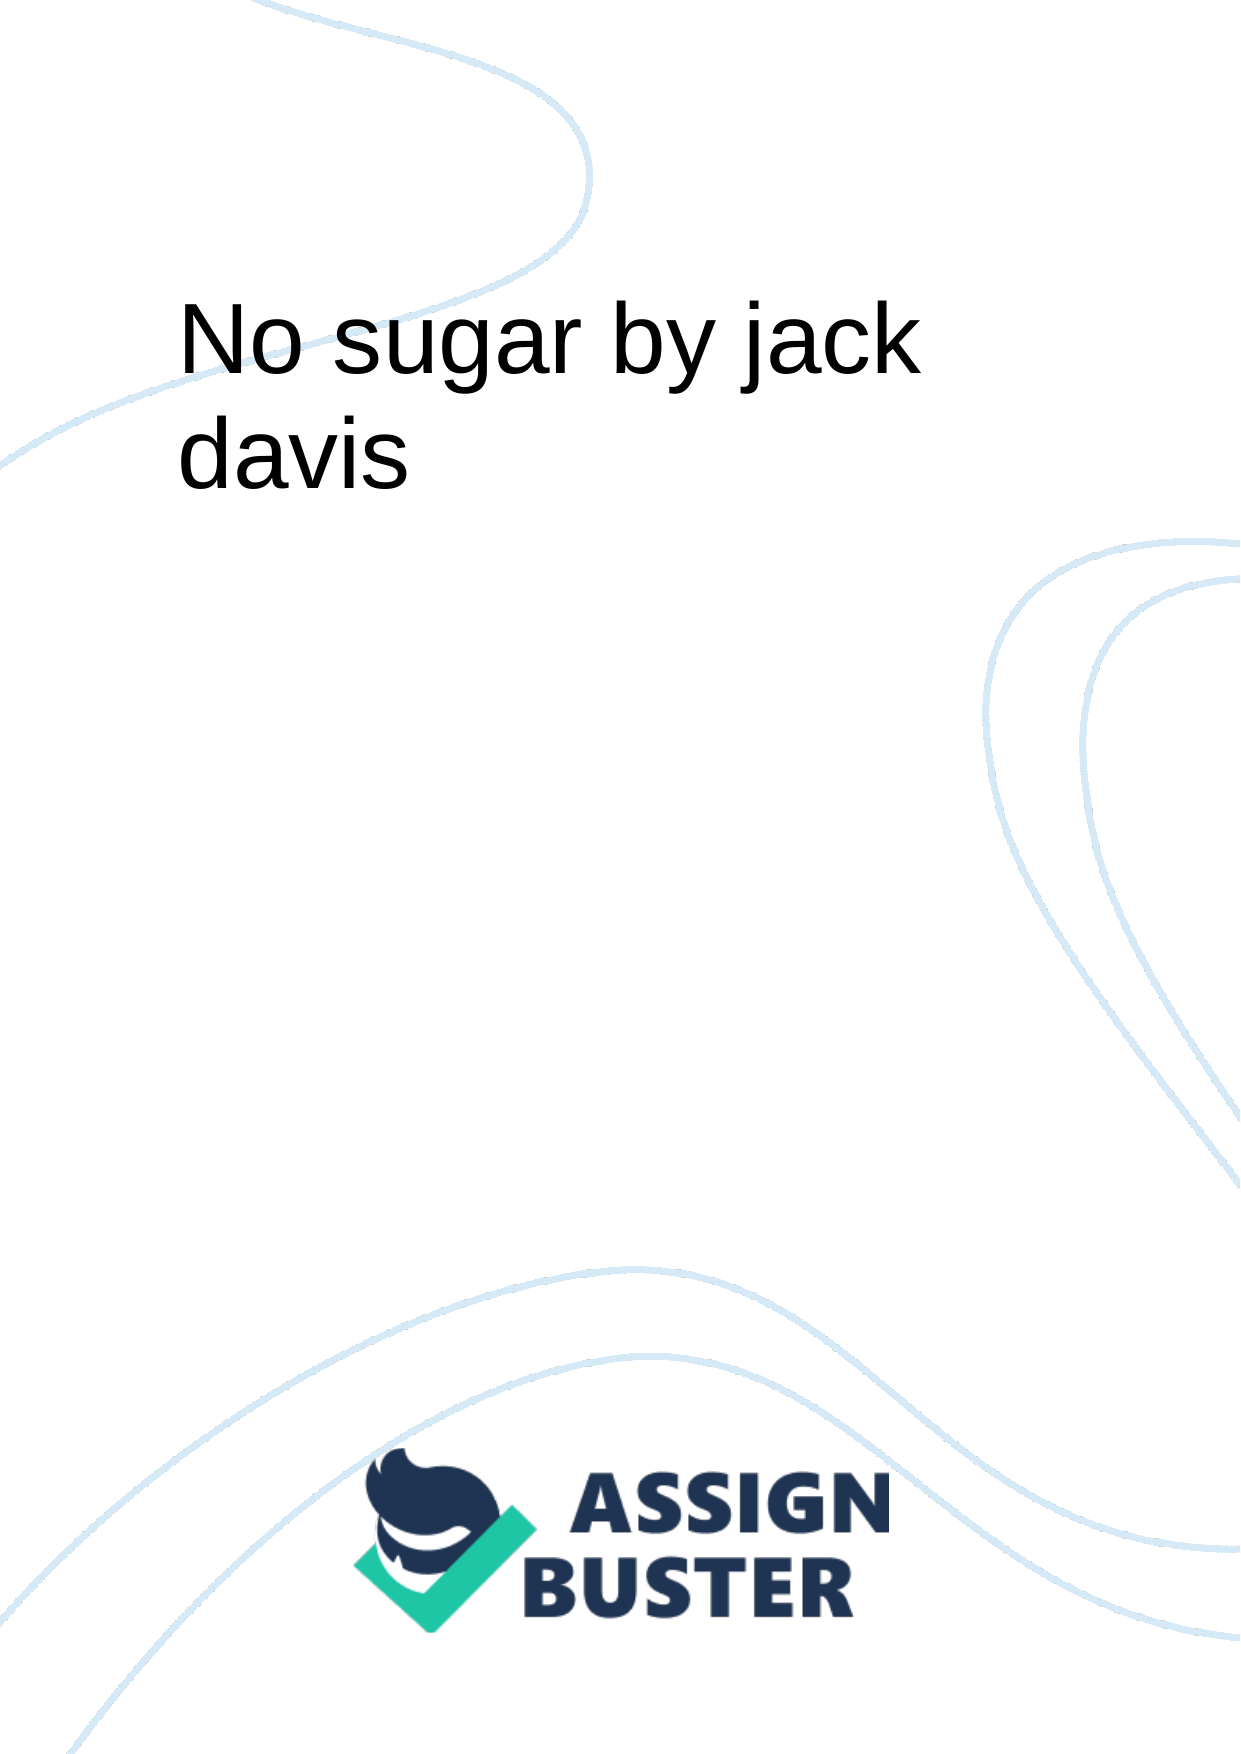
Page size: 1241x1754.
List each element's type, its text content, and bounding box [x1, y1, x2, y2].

picture [0, 0, 1241, 1754]
subtitle No sugar by jack davis [177, 279, 1152, 509]
